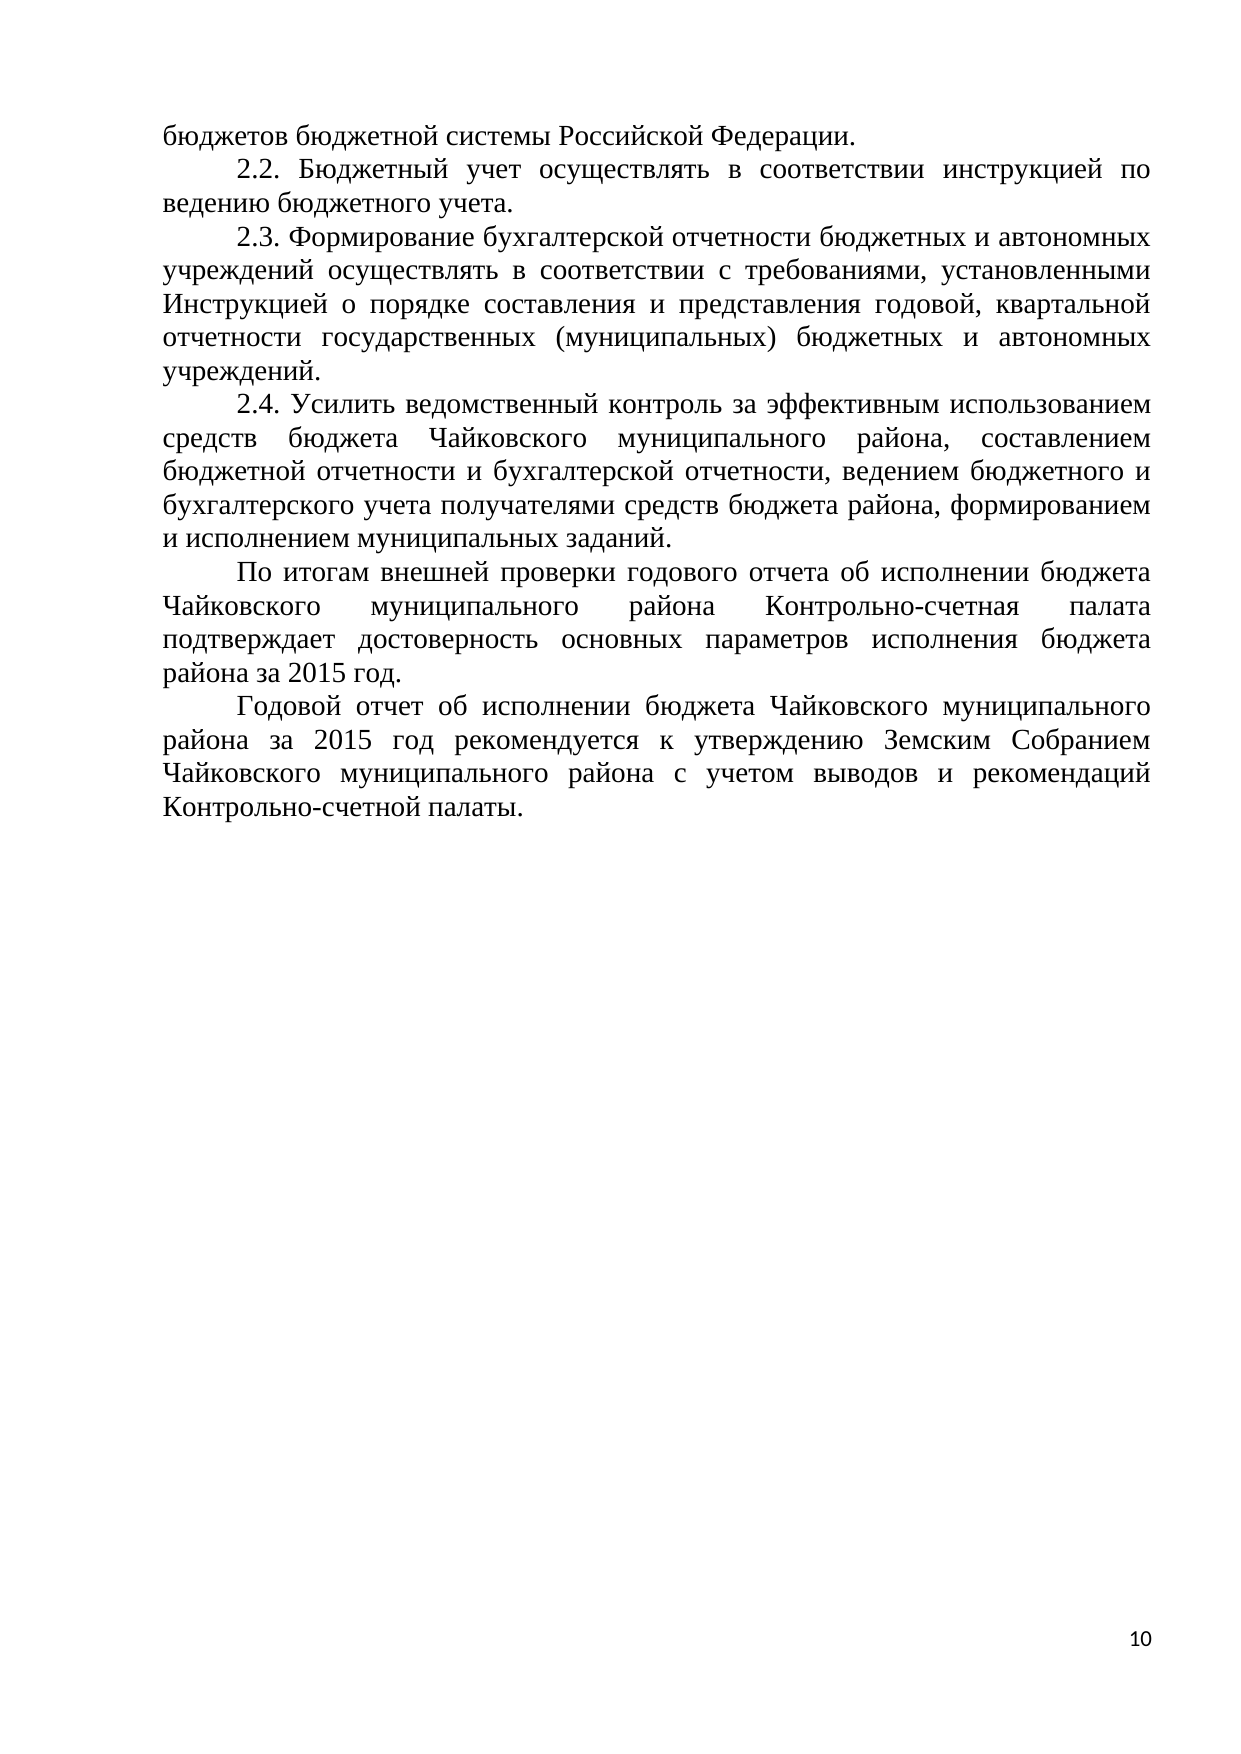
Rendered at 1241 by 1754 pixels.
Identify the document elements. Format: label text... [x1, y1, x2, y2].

text 2.2. Бюджетный учет осуществлять в соответствии инструкцией по ведению бюджетного учета. [162, 152, 1152, 219]
text По итогам внешней проверки годового отчета об исполнении бюджета Чайковского муниципального района Контрольно-счетная палата подтверждает достоверность основных параметров исполнения бюджета района за 2015 год. [162, 554, 1152, 688]
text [162, 118, 1152, 152]
text 2.3. Формирование бухгалтерской отчетности бюджетных и автономных учреждений осуществлять в соответствии с требованиями, установленными Инструкцией о порядке составления и представления годовой, квартальной отчетности государственных (муниципальных) бюджетных и автономных учреждений. [162, 219, 1152, 386]
text 2.4. Усилить ведомственный контроль за эффективным использованием средств бюджета Чайковского муниципального района, составлением бюджетной отчетности и бухгалтерской отчетности, ведением бюджетного и бухгалтерского учета получателями средств бюджета района, формированием и исполнением муниципальных заданий. [162, 386, 1152, 554]
text Годовой отчет об исполнении бюджета Чайковского муниципального района за 2015 год рекомендуется к утверждению Земским Собранием Чайковского муниципального района с учетом выводов и рекомендаций Контрольно-счетной палаты. [162, 688, 1152, 822]
